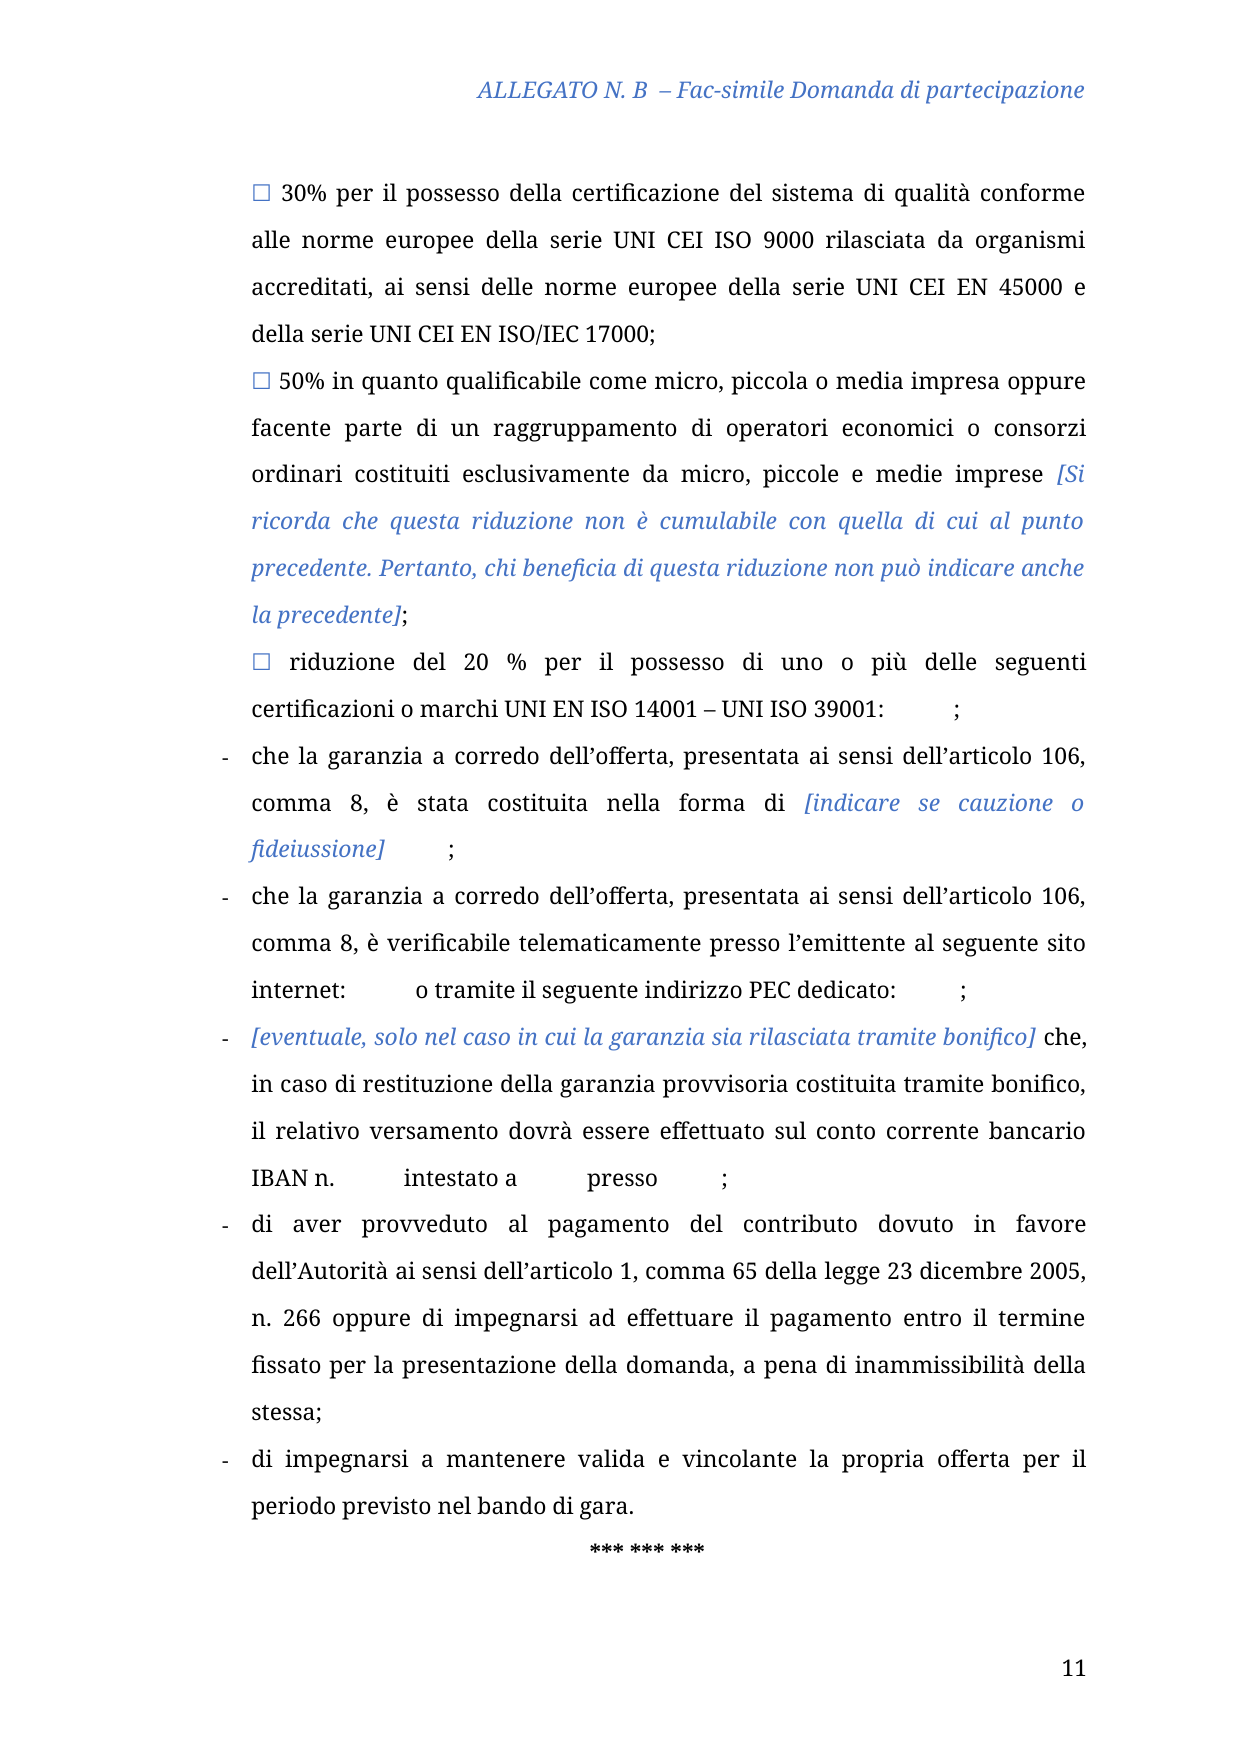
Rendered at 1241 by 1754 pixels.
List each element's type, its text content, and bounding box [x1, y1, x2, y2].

list che la garanzia a corredo dell’offerta, presentata ai sensi dell’articolo 106, comma 8, è verificabile telematicamente presso l’emittente al seguente sito internet: o tramite il seguente indirizzo PEC dedicato: ; [222, 880, 1087, 1005]
list di impegnarsi a mantenere valida e vincolante la propria offerta per il periodo previsto nel bando di gara. [222, 1443, 1087, 1521]
list 30% per il possesso della certificazione del sistema di qualità conforme alle norme europee della serie UNI CEI ISO 9000 rilasciata da organismi accreditati, ai sensi delle norme europee della serie UNI CEI EN 45000 e della serie UNI CEI EN ISO/IEC 17000; [251, 177, 1087, 349]
list di aver provveduto al pagamento del contributo dovuto in favore dell’Autorità ai sensi dell’articolo 1, comma 65 della legge 23 dicembre 2005, n. 266 oppure di impegnarsi ad effettuare il pagamento entro il termine fissato per la presentazione della domanda, a pena di inammissibilità della stessa; [222, 1208, 1087, 1427]
list riduzione del 20 % per il possesso di uno o più delle seguenti certificazioni o marchi UNI EN ISO 14001 – UNI ISO 39001: ; [251, 646, 1087, 724]
list *** *** *** [207, 1537, 1087, 1568]
list 50% in quanto qualificabile come micro, piccola o media impresa oppure facente parte di un raggruppamento di operatori economici o consorzi ordinari costituiti esclusivamente da micro, piccole e medie imprese [Si ricorda che questa riduzione non è cumulabile con quella di cui al punto precedente. Pertanto, chi beneficia di questa riduzione non può indicare anche la precedente]; [251, 365, 1087, 630]
list che la garanzia a corredo dell’offerta, presentata ai sensi dell’articolo 106, comma 8, è stata costituita nella forma di [indicare se cauzione o fideiussione] ; [222, 740, 1087, 865]
list [eventuale, solo nel caso in cui la garanzia sia rilasciata tramite bonifico] che, in caso di restituzione della garanzia provvisoria costituita tramite bonifico, il relativo versamento dovrà essere effettuato sul conto corrente bancario IBAN n. intestato a presso ; [222, 1021, 1087, 1193]
